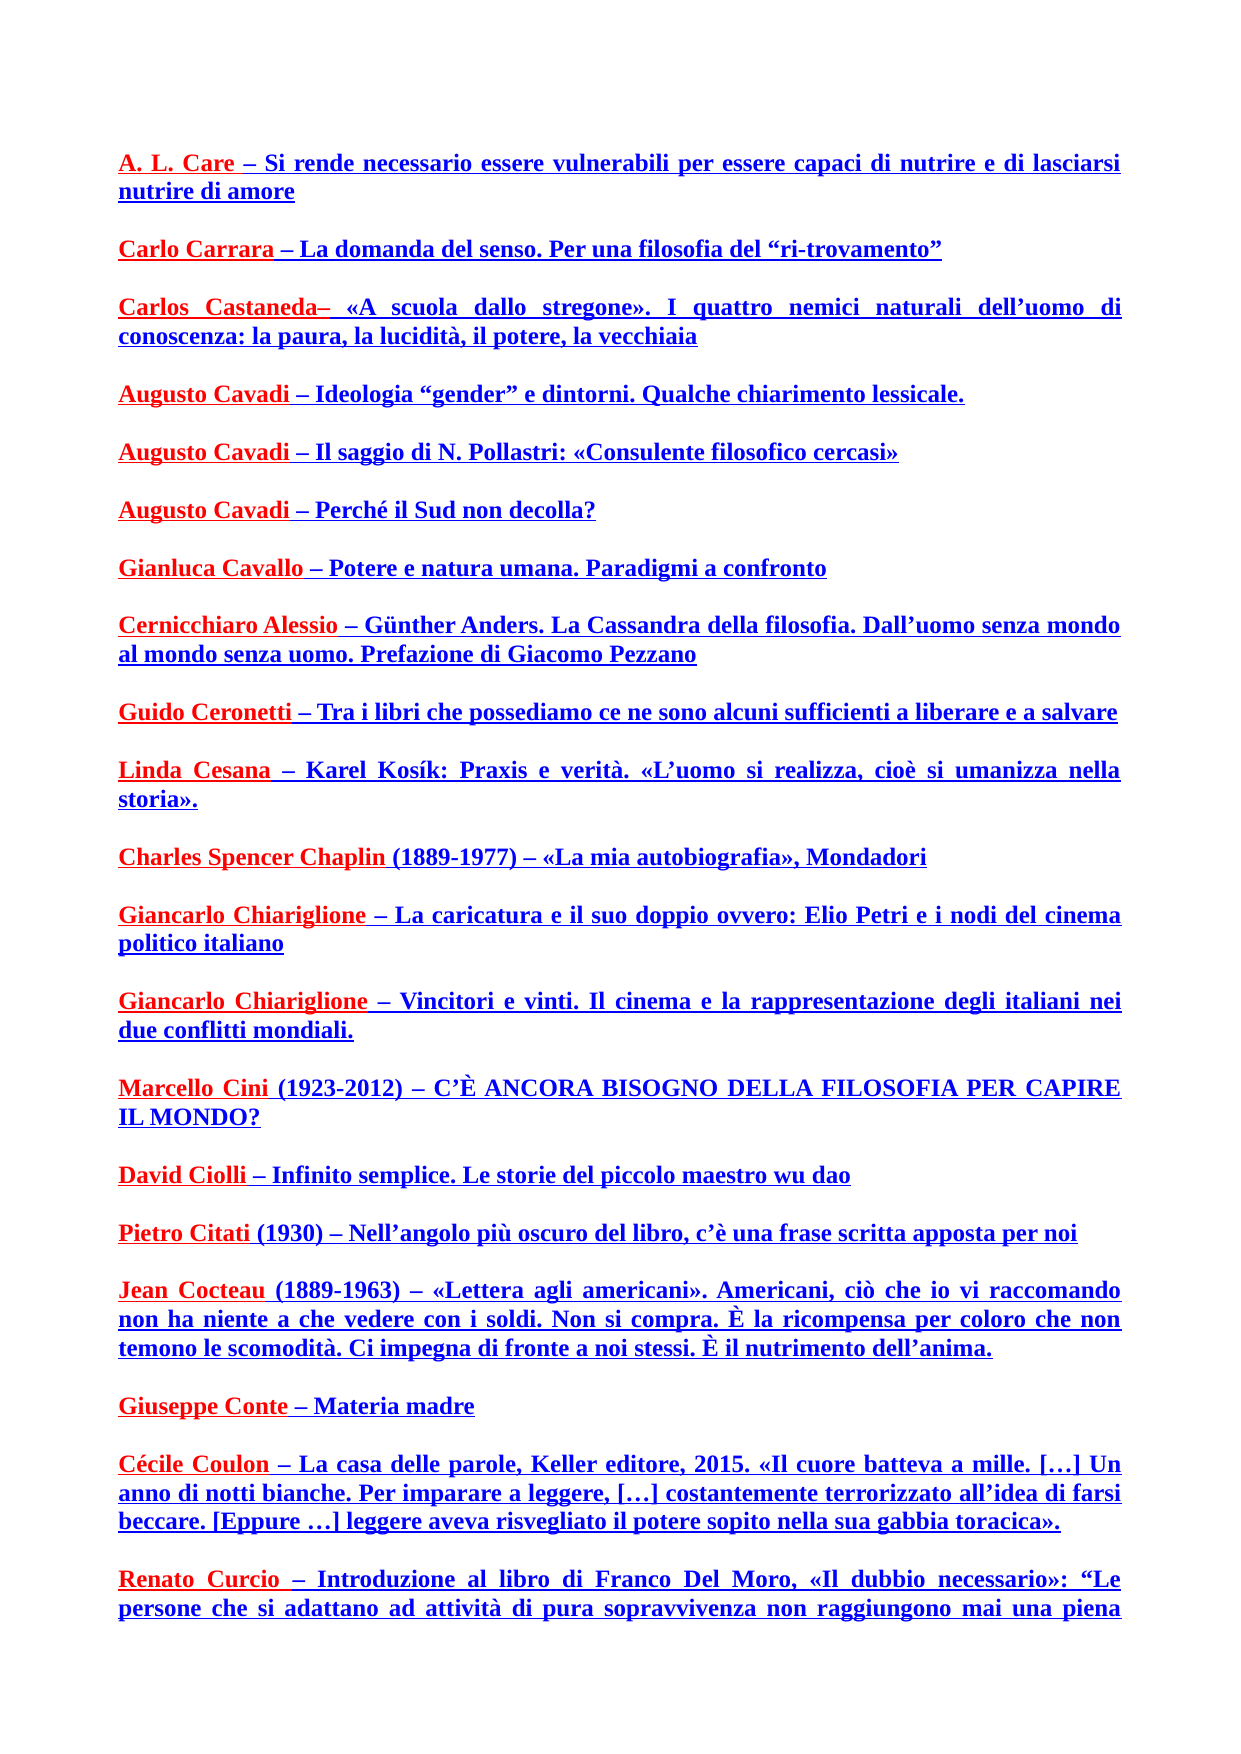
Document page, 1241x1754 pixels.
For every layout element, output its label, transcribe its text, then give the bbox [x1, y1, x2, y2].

subtitle Jean Cocteau (1889-1963) – «Lettera agli americani». Americani, ciò che io vi raccomando non ha niente a che vedere con i soldi. Non si compra. È la ricompensa per coloro che non temono le scomodità. Ci impegna di fronte a noi stessi. È il nutrimento dell’anima. [118, 1302, 1122, 1329]
subtitle Giancarlo Chiariglione – La caricatura e il suo doppio ovvero: Elio Petri e i nodi del cinema politico italiano [118, 926, 1122, 957]
subtitle Giancarlo Chiariglione – Vincitori e vinti. Il cinema e la rappresentazione degli italiani nei due conflitti mondiali. [118, 1013, 1122, 1044]
subtitle Augusto Cavadi – Il saggio di N. Pollastri: «Consulente filosofico cercasi» [118, 437, 1122, 466]
subtitle Cécile Coulon – La casa delle parole, Keller editore, 2015. «Il cuore batteva a mille. […] Un anno di notti bianche. Per imparare a leggere, […] costantemente terrorizzato all’idea di farsi beccare. [Eppure …] leggere aveva risvegliato il potere sopito nella sua gabbia toracica». [118, 1504, 1122, 1535]
subtitle Jean Cocteau (1889-1963) – «Lettera agli americani». Americani, ciò che io vi raccomando non ha niente a che vedere con i soldi. Non si compra. È la ricompensa per coloro che non temono le scomodità. Ci impegna di fronte a noi stessi. È il nutrimento dell’anima. [118, 1276, 1122, 1301]
subtitle Gianluca Cavallo – Potere e natura umana. Paradigmi a confronto [118, 553, 1122, 581]
subtitle Cécile Coulon – La casa delle parole, Keller editore, 2015. «Il cuore batteva a mille. […] Un anno di notti bianche. Per imparare a leggere, […] costantemente terrorizzato all’idea di farsi beccare. [Eppure …] leggere aveva risvegliato il potere sopito nella sua gabbia toracica». [118, 1475, 1122, 1503]
subtitle Marcello Cini (1923-2012) – C’È ANCORA BISOGNO DELLA FILOSOFIA PER CAPIRE IL MONDO? [118, 1073, 1122, 1098]
subtitle A. L. Care – Si rende necessario essere vulnerabili per essere capaci di nutrire e di lasciarsi nutrire di amore [118, 148, 1122, 205]
subtitle Giancarlo Chiariglione – La caricatura e il suo doppio ovvero: Elio Petri e i nodi del cinema politico italiano [118, 900, 1122, 925]
subtitle Carlos Castaneda– «A scuola dallo stregone». I quattro nemici naturali dell’uomo di conoscenza: la paura, la lucidità, il potere, la vecchiaia [118, 319, 1122, 350]
subtitle Augusto Cavadi – Perché il Sud non decolla? [118, 495, 1122, 523]
subtitle Cernicchiaro Alessio – Günther Anders. La Cassandra della filosofia. Dall’uomo senza mondo al mondo senza uomo. Prefazione di Giacomo Pezzano [118, 611, 1122, 668]
subtitle Giuseppe Conte – Materia madre [118, 1391, 1122, 1420]
subtitle Carlos Castaneda– «A scuola dallo stregone». I quattro nemici naturali dell’uomo di conoscenza: la paura, la lucidità, il potere, la vecchiaia [118, 292, 1122, 317]
subtitle Pietro Citati (1930) – Nell’angolo più oscuro del libro, c’è una frase scritta apposta per noi [118, 1218, 1122, 1246]
subtitle Augusto Cavadi – Ideologia “gender” e dintorni. Qualche chiarimento lessicale. [118, 379, 1122, 408]
subtitle Giancarlo Chiariglione – Vincitori e vinti. Il cinema e la rappresentazione degli italiani nei due conflitti mondiali. [118, 986, 1122, 1011]
subtitle Guido Ceronetti – Tra i libri che possediamo ce ne sono alcuni sufficienti a liberare e a salvare [118, 697, 1122, 726]
subtitle Charles Spencer Chaplin (1889-1977) – «La mia autobiografia», Mondadori [118, 842, 1122, 871]
subtitle Cécile Coulon – La casa delle parole, Keller editore, 2015. «Il cuore batteva a mille. […] Un anno di notti bianche. Per imparare a leggere, […] costantemente terrorizzato all’idea di farsi beccare. [Eppure …] leggere aveva risvegliato il potere sopito nella sua gabbia toracica». [118, 1449, 1122, 1474]
subtitle David Ciolli – Infinito semplice. Le storie del piccolo maestro wu dao [118, 1160, 1122, 1188]
subtitle Linda Cesana – Karel Kosík: Praxis e verità. «L’uomo si realizza, cioè si umanizza nella storia». [118, 755, 1122, 813]
subtitle Carlo Carrara – La domanda del senso. Per una filosofia del “ri-trovamento” [118, 234, 1122, 263]
subtitle Marcello Cini (1923-2012) – C’È ANCORA BISOGNO DELLA FILOSOFIA PER CAPIRE IL MONDO? [118, 1099, 1122, 1131]
subtitle Jean Cocteau (1889-1963) – «Lettera agli americani». Americani, ciò che io vi raccomando non ha niente a che vedere con i soldi. Non si compra. È la ricompensa per coloro che non temono le scomodità. Ci impegna di fronte a noi stessi. È il nutrimento dell’anima. [118, 1331, 1122, 1362]
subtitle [118, 1564, 1122, 1618]
